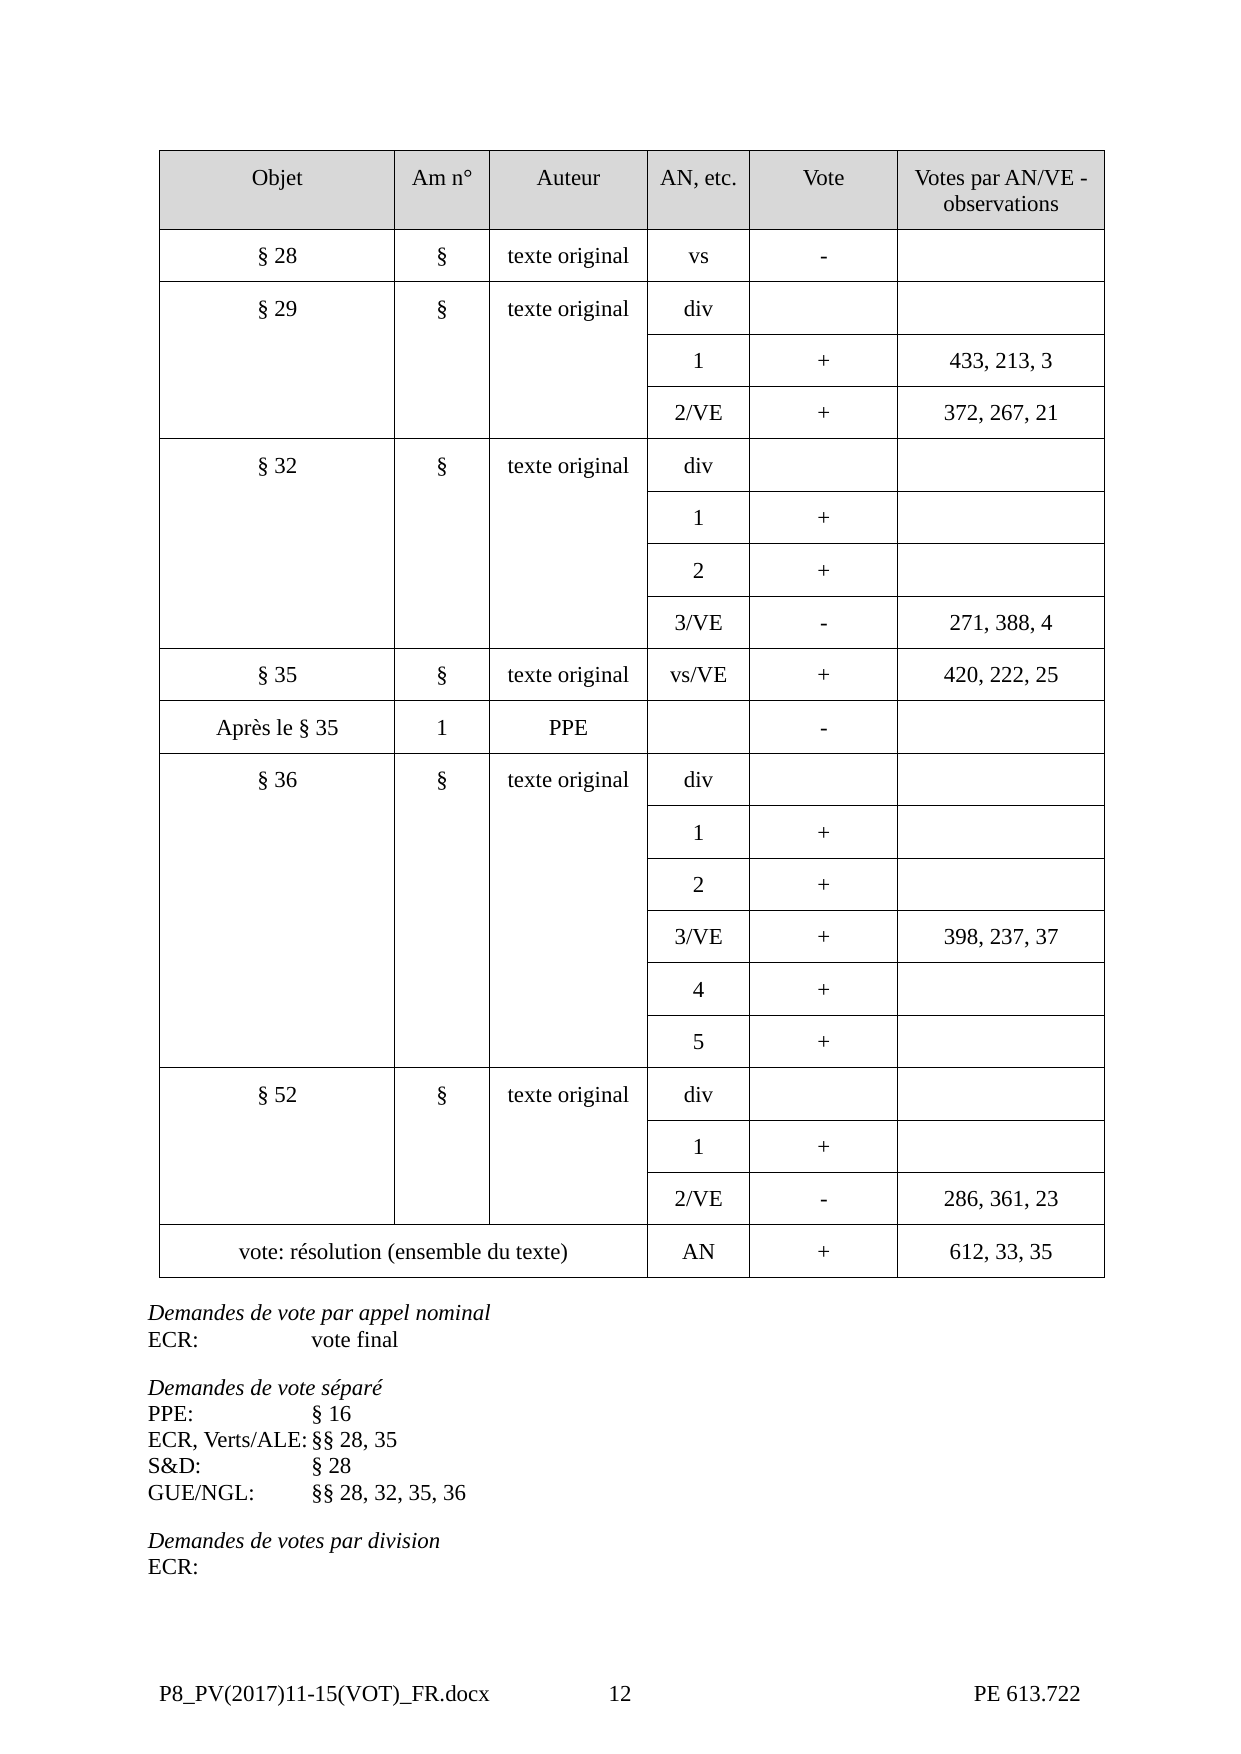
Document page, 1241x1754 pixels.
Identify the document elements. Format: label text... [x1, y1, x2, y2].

table_cell + [750, 1016, 897, 1067]
table_cell 398, 237, 37 [898, 911, 1104, 962]
table_cell texte original [490, 649, 647, 700]
table_cell vote: résolution (ensemble du texte) [160, 1225, 647, 1277]
table_cell § [395, 230, 489, 281]
table_cell 612, 33, 35 [898, 1225, 1104, 1277]
table_cell ECR: [148, 1326, 311, 1352]
table_cell + [750, 387, 897, 438]
table_cell 1 [648, 335, 749, 386]
table_cell S&D: [148, 1453, 311, 1479]
table_cell div [648, 439, 749, 491]
table_header Auteur [490, 151, 647, 229]
table_header Am n° [395, 151, 489, 229]
table_cell + [750, 911, 897, 962]
table_cell § [395, 649, 489, 700]
table_cell texte original [490, 754, 647, 1067]
table_cell + [750, 1225, 897, 1277]
table_cell texte original [490, 282, 647, 438]
table_cell 2/VE [648, 1173, 749, 1224]
table_cell 372, 267, 21 [898, 387, 1104, 438]
table_cell [898, 754, 1104, 805]
table_cell [898, 963, 1104, 1015]
table_cell texte original [490, 1068, 647, 1224]
table_cell §§ 28, 32, 35, 36 [311, 1479, 1092, 1505]
table_cell 2 [648, 859, 749, 910]
table_cell vs/VE [648, 649, 749, 700]
table_cell [750, 282, 897, 333]
table_cell - [750, 597, 897, 648]
table_cell [898, 1016, 1104, 1067]
table_cell § 36 [160, 754, 394, 1067]
table_header Vote [750, 151, 897, 229]
table_cell - [750, 701, 897, 753]
table_cell §§ 28, 35 [311, 1426, 1092, 1453]
table_cell Après le § 35 [160, 701, 394, 753]
table_cell § 16 [311, 1400, 1092, 1426]
table_header Demandes de votes par division [148, 1527, 1092, 1553]
table_cell 5 [648, 1016, 749, 1067]
table_cell [898, 544, 1104, 596]
table_cell 4 [648, 963, 749, 1015]
table_cell [898, 282, 1104, 333]
table_cell GUE/NGL: [148, 1479, 311, 1505]
table_header AN, etc. [648, 151, 749, 229]
table_cell texte original [490, 439, 647, 648]
table_cell [898, 492, 1104, 543]
table_cell 1 [648, 492, 749, 543]
table_cell vote final [311, 1326, 1092, 1352]
table_cell + [750, 649, 897, 700]
table_cell texte original [490, 230, 647, 281]
table_cell + [750, 1121, 897, 1172]
table_cell § 52 [160, 1068, 394, 1224]
table_cell § 32 [160, 439, 394, 648]
table_cell § 28 [311, 1453, 1092, 1479]
table_cell + [750, 335, 897, 386]
table_cell [898, 439, 1104, 491]
table_cell [898, 1121, 1104, 1172]
table_cell § [395, 1068, 489, 1224]
table_cell - [750, 1173, 897, 1224]
table_cell 286, 361, 23 [898, 1173, 1104, 1224]
table_cell [898, 701, 1104, 753]
table_cell 3/VE [648, 911, 749, 962]
table_header Demandes de vote par appel nominal [148, 1299, 1092, 1326]
table_cell ECR, Verts/ALE: [148, 1426, 311, 1453]
table_header Objet [160, 151, 394, 229]
table_cell [648, 701, 749, 753]
table_cell § [395, 439, 489, 648]
table_cell § 29 [160, 282, 394, 438]
table_header Votes par AN/VE - observations [898, 151, 1104, 229]
table_cell + [750, 806, 897, 857]
table_cell [898, 1068, 1104, 1119]
table_cell PPE: [148, 1400, 311, 1426]
table_cell + [750, 544, 897, 596]
table_cell vs [648, 230, 749, 281]
table_cell [750, 754, 897, 805]
table_cell [898, 859, 1104, 910]
table_cell - [750, 230, 897, 281]
table_cell + [750, 963, 897, 1015]
table_cell + [750, 859, 897, 910]
table_cell § [395, 282, 489, 438]
table_cell 2 [648, 544, 749, 596]
table_cell [750, 1068, 897, 1119]
table_header Demandes de vote séparé [148, 1374, 1092, 1400]
table_cell § 35 [160, 649, 394, 700]
table_cell 271, 388, 4 [898, 597, 1104, 648]
table_cell + [750, 492, 897, 543]
table_cell 420, 222, 25 [898, 649, 1104, 700]
table_cell PPE [490, 701, 647, 753]
table_cell § 28 [160, 230, 394, 281]
table_cell § [395, 754, 489, 1067]
table_cell [898, 806, 1104, 857]
table_cell ECR: [148, 1553, 1092, 1579]
table_cell 2/VE [648, 387, 749, 438]
table_cell div [648, 754, 749, 805]
table_cell [898, 230, 1104, 281]
table_cell 1 [648, 1121, 749, 1172]
table_cell 1 [648, 806, 749, 857]
table_cell 3/VE [648, 597, 749, 648]
table_cell div [648, 282, 749, 333]
table_cell div [648, 1068, 749, 1119]
table_cell 1 [395, 701, 489, 753]
table_cell [750, 439, 897, 491]
table_cell AN [648, 1225, 749, 1277]
table_cell 433, 213, 3 [898, 335, 1104, 386]
